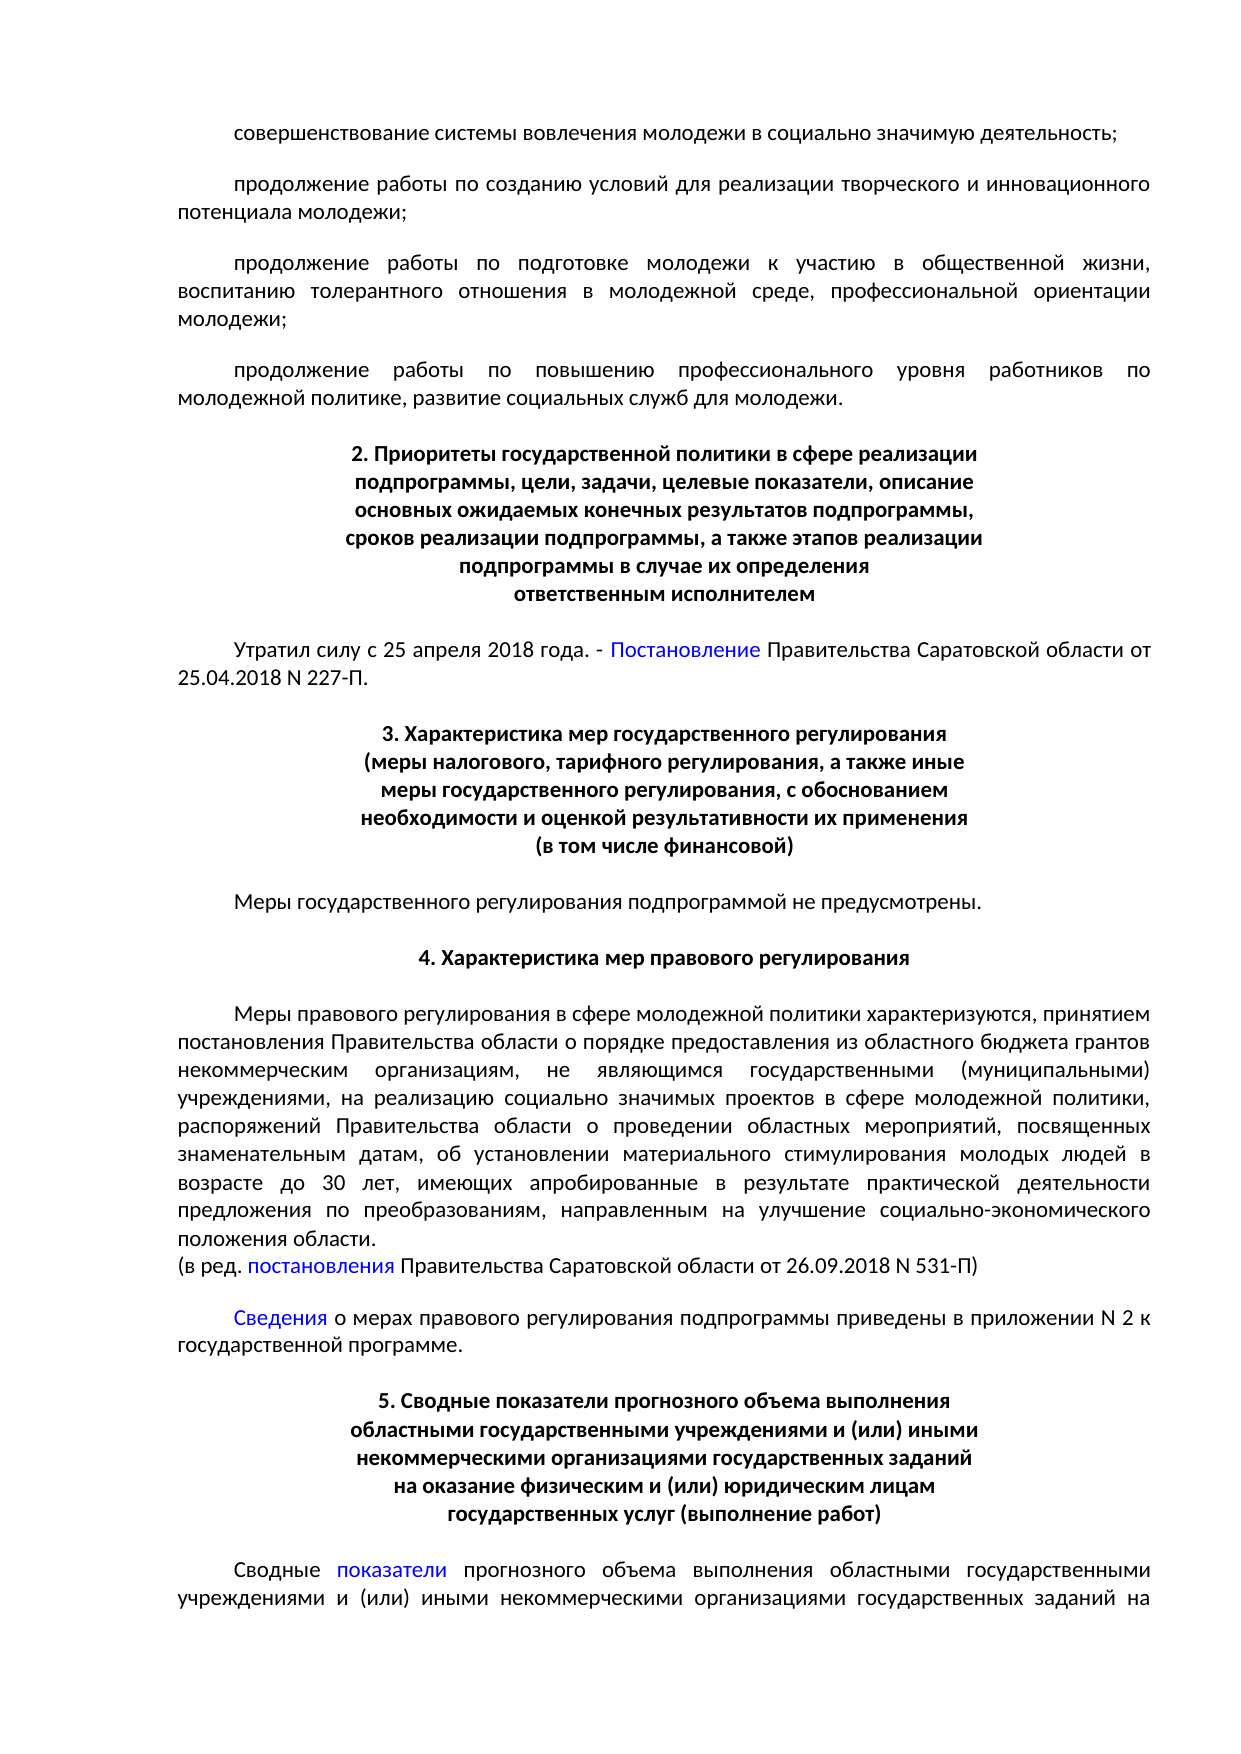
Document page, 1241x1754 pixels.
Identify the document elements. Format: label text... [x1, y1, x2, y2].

text продолжение работы по повышению профессионального уровня работников по молодежной политике, развитие социальных служб для молодежи. [177, 355, 1152, 411]
title государственных услуг (выполнение работ) [177, 1499, 1152, 1527]
title некоммерческими организациями государственных заданий [177, 1443, 1152, 1471]
title (в том числе финансовой) [177, 831, 1152, 859]
title 4. Характеристика мер правового регулирования [177, 943, 1152, 971]
text продолжение работы по созданию условий для реализации творческого и инновационного потенциала молодежи; [177, 169, 1152, 225]
text Утратил силу с 25 апреля 2018 года. - Постановление Правительства Саратовской области от 25.04.2018 N 227-П. [177, 635, 1152, 691]
title 3. Характеристика мер государственного регулирования [177, 719, 1152, 747]
title на оказание физическим и (или) юридическим лицам [177, 1471, 1152, 1499]
title 5. Сводные показатели прогнозного объема выполнения [177, 1387, 1152, 1415]
title подпрограммы, цели, задачи, целевые показатели, описание [177, 467, 1152, 495]
title подпрограммы в случае их определения [177, 551, 1152, 579]
text Сведения о мерах правового регулирования подпрограммы приведены в приложении N 2 к государственной программе. [177, 1303, 1152, 1359]
title необходимости и оценкой результативности их применения [177, 803, 1152, 831]
text Меры государственного регулирования подпрограммой не предусмотрены. [177, 887, 1152, 915]
title 2. Приоритеты государственной политики в сфере реализации [177, 439, 1152, 467]
title сроков реализации подпрограммы, а также этапов реализации [177, 523, 1152, 551]
title ответственным исполнителем [177, 579, 1152, 607]
text продолжение работы по подготовке молодежи к участию в общественной жизни, воспитанию толерантного отношения в молодежной среде, профессиональной ориентации молодежи; [177, 248, 1152, 332]
text Меры правового регулирования в сфере молодежной политики характеризуются, принятием постановления Правительства области о порядке предоставления из областного бюджета грантов некоммерческим организациям, не являющимся государственными (муниципальными) учреждениями, на реализацию социально значимых проектов в сфере молодежной политики, распоряжений Правительства области о проведении областных мероприятий, посвященных знаменательным датам, об установлении материального стимулирования молодых людей в возрасте до 30 лет, имеющих апробированные в результате практической деятельности предложения по преобразованиям, направленным на улучшение социально-экономического положения области. [177, 999, 1152, 1252]
title областными государственными учреждениями и (или) иными [177, 1415, 1152, 1443]
title (меры налогового, тарифного регулирования, а также иные [177, 747, 1152, 775]
text (в ред. постановления Правительства Саратовской области от 26.09.2018 N 531-П) [177, 1252, 1152, 1280]
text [177, 1555, 1152, 1611]
text совершенствование системы вовлечения молодежи в социально значимую деятельность; [177, 118, 1152, 146]
title основных ожидаемых конечных результатов подпрограммы, [177, 495, 1152, 523]
title меры государственного регулирования, с обоснованием [177, 775, 1152, 803]
